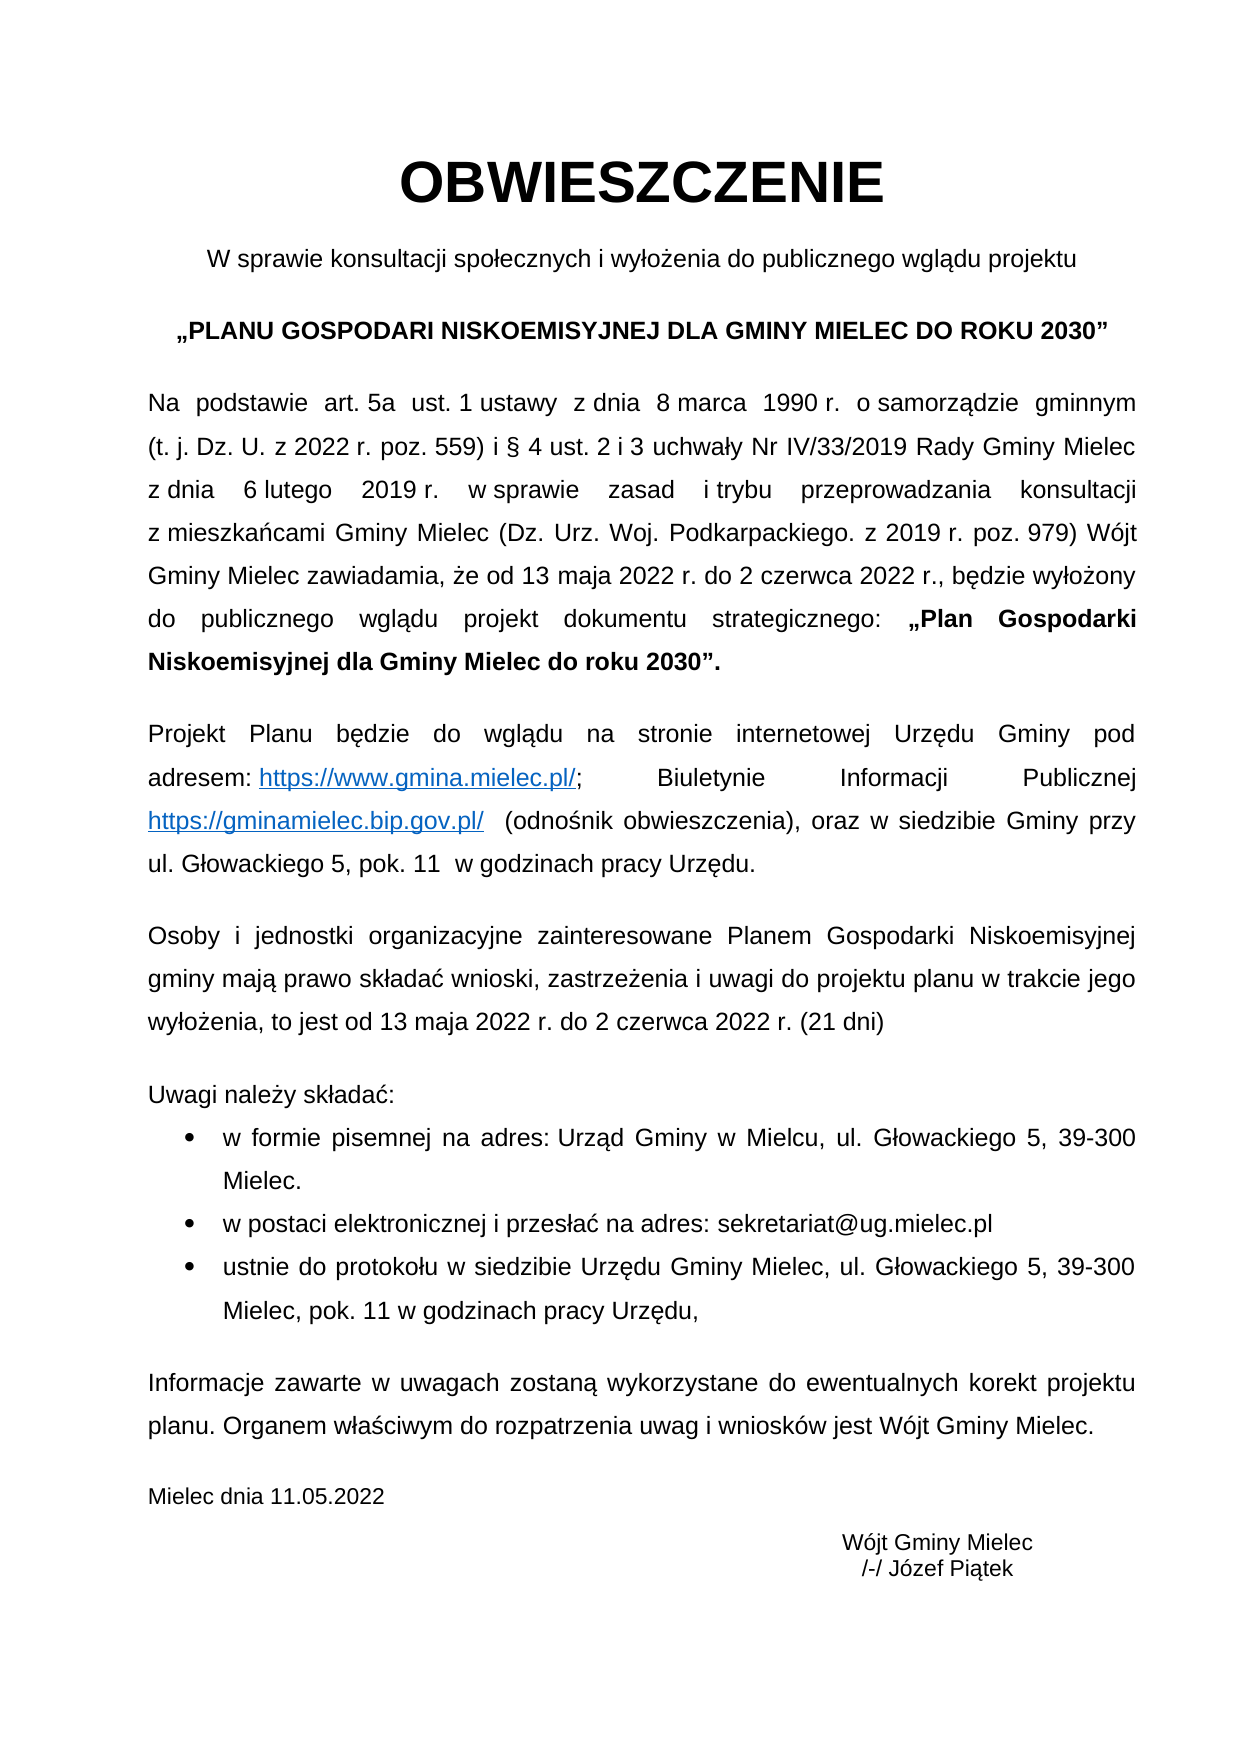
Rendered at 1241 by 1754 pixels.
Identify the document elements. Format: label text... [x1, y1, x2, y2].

text Uwagi należy składać: [148, 1080, 1137, 1108]
text /-/ Józef Piątek [148, 1555, 1137, 1581]
list w postaci elektronicznej i przesłać na adres: sekretariat@ug.mielec.pl [185, 1209, 1137, 1238]
text Na podstawie art. 5a ust. 1 ustawy z dnia 8 marca 1990 r. o samorządzie gminnym (t. j. Dz. U. z 2022 r. poz. 559) i § 4 ust. 2 i 3 uchwały Nr IV/33/2019 Rady Gminy Mielec z dnia 6 lutego 2019 r. w sprawie zasad i trybu przeprowadzania konsultacji z mieszkańcami Gminy Mielec (Dz. Urz. Woj. Podkarpackiego. z 2019 r. poz. 979) Wójt Gminy Mielec zawiadamia, że od 13 maja 2022 r. do 2 czerwca 2022 r., będzie wyłożony do publicznego wglądu projekt dokumentu strategicznego: „Plan Gospodarki Niskoemisyjnej dla Gminy Mielec do roku 2030”. [148, 388, 1137, 676]
text Informacje zawarte w uwagach zostaną wykorzystane do ewentualnych korekt projektu planu. Organem właściwym do rozpatrzenia uwag i wniosków jest Wójt Gminy Mielec. [148, 1368, 1137, 1440]
list w formie pisemnej na adres: Urząd Gminy w Mielcu, ul. Głowackiego 5, 39-300 Mielec. [185, 1123, 1137, 1195]
text OBWIESZCZENIE [148, 148, 1137, 215]
text Mielec dnia 11.05.2022 [148, 1483, 1137, 1510]
text „PLANU GOSPODARI NISKOEMISYJNEJ DLA GMINY MIELEC DO ROKU 2030” [148, 316, 1137, 345]
text Osoby i jednostki organizacyjne zainteresowane Planem Gospodarki Niskoemisyjnej gminy mają prawo składać wnioski, zastrzeżenia i uwagi do projektu planu w trakcie jego wyłożenia, to jest od 13 maja 2022 r. do 2 czerwca 2022 r. (21 dni) [148, 921, 1137, 1036]
text Projekt Planu będzie do wglądu na stronie internetowej Urzędu Gminy pod adresem: https://www.gmina.mielec.pl/; Biuletynie Informacji Publicznej https://gminamielec.bip.gov.pl/ (odnośnik obwieszczenia), oraz w siedzibie Gminy przy ul. Głowackiego 5, pok. 11 w godzinach pracy Urzędu. [148, 719, 1137, 878]
text Wójt Gminy Mielec [664, 1528, 1137, 1555]
text W sprawie konsultacji społecznych i wyłożenia do publicznego wglądu projektu [148, 244, 1137, 273]
list ustnie do protokołu w siedzibie Urzędu Gminy Mielec, ul. Głowackiego 5, 39-300 Mielec, pok. 11 w godzinach pracy Urzędu, [185, 1252, 1137, 1324]
